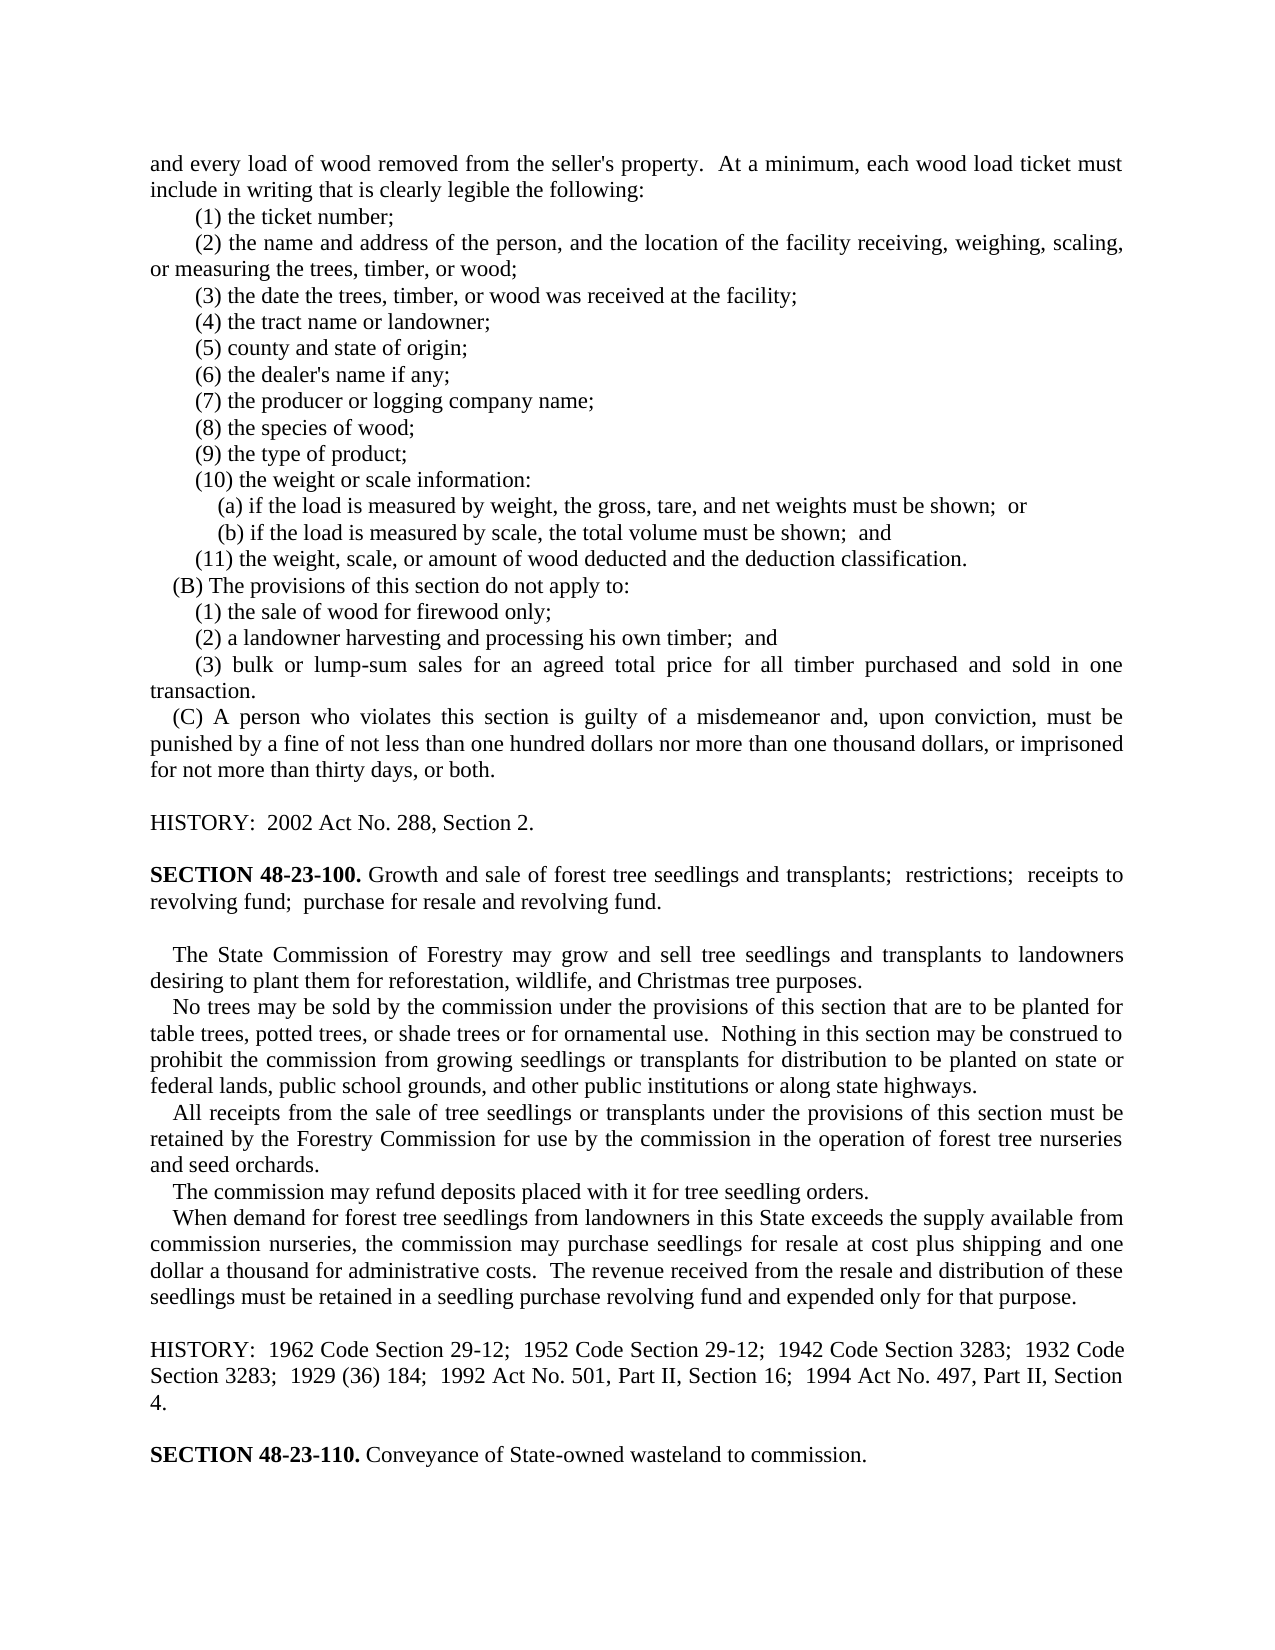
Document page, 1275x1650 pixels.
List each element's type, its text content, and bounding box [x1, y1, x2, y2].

text (1) the sale of wood for firewood only; [150, 598, 1125, 624]
text (C) A person who violates this section is guilty of a misdemeanor and, upon conviction, must be punished by a fine of not less than one hundred dollars nor more than one thousand dollars, or imprisoned for not more than thirty days, or both. [150, 703, 1125, 782]
text HISTORY: 1962 Code Section 29-12; 1952 Code Section 29-12; 1942 Code Section 3283; 1932 Code Section 3283; 1929 (36) 184; 1992 Act No. 501, Part II, Section 16; 1994 Act No. 497, Part II, Section 4. [150, 1336, 1125, 1415]
text (6) the dealer's name if any; [150, 361, 1125, 387]
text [150, 150, 1125, 203]
text (3) bulk or lump-sum sales for an agreed total price for all timber purchased and sold in one transaction. [150, 651, 1125, 703]
text (9) the type of product; [150, 440, 1125, 466]
text The commission may refund deposits placed with it for tree seedling orders. [150, 1178, 1125, 1204]
text (2) the name and address of the person, and the location of the facility receiving, weighing, scaling, or measuring the trees, timber, or wood; [150, 229, 1125, 282]
text (a) if the load is measured by weight, the gross, tare, and net weights must be shown; or [150, 493, 1125, 519]
text SECTION 48-23-100. Growth and sale of forest tree seedlings and transplants; restrictions; receipts to revolving fund; purchase for resale and revolving fund. [150, 862, 1125, 914]
text No trees may be sold by the commission under the provisions of this section that are to be planted for table trees, potted trees, or shade trees or for ornamental use. Nothing in this section may be construed to prohibit the commission from growing seedlings or transplants for distribution to be planted on state or federal lands, public school grounds, and other public institutions or along state highways. [150, 993, 1125, 1099]
text (5) county and state of origin; [150, 334, 1125, 361]
text (10) the weight or scale information: [150, 466, 1125, 493]
text (8) the species of wood; [150, 413, 1125, 440]
text All receipts from the sale of tree seedlings or transplants under the provisions of this section must be retained by the Forestry Commission for use by the commission in the operation of forest tree nurseries and seed orchards. [150, 1099, 1125, 1178]
text (7) the producer or logging company name; [150, 387, 1125, 413]
text (B) The provisions of this section do not apply to: [150, 572, 1125, 598]
text (11) the weight, scale, or amount of wood deducted and the deduction classification. [150, 545, 1125, 572]
text When demand for forest tree seedlings from landowners in this State exceeds the supply available from commission nurseries, the commission may purchase seedlings for resale at cost plus shipping and one dollar a thousand for administrative costs. The revenue received from the resale and distribution of these seedlings must be retained in a seedling purchase revolving fund and expended only for that purpose. [150, 1204, 1125, 1309]
text (4) the tract name or landowner; [150, 308, 1125, 334]
text (1) the ticket number; [150, 203, 1125, 229]
text (2) a landowner harvesting and processing his own timber; and [150, 624, 1125, 651]
text (b) if the load is measured by scale, the total volume must be shown; and [150, 519, 1125, 545]
text SECTION 48-23-110. Conveyance of State-owned wasteland to commission. [150, 1441, 1125, 1468]
text The State Commission of Forestry may grow and sell tree seedlings and transplants to landowners desiring to plant them for reforestation, wildlife, and Christmas tree purposes. [150, 941, 1125, 993]
text (3) the date the trees, timber, or wood was received at the facility; [150, 282, 1125, 308]
text HISTORY: 2002 Act No. 288, Section 2. [150, 809, 1125, 835]
